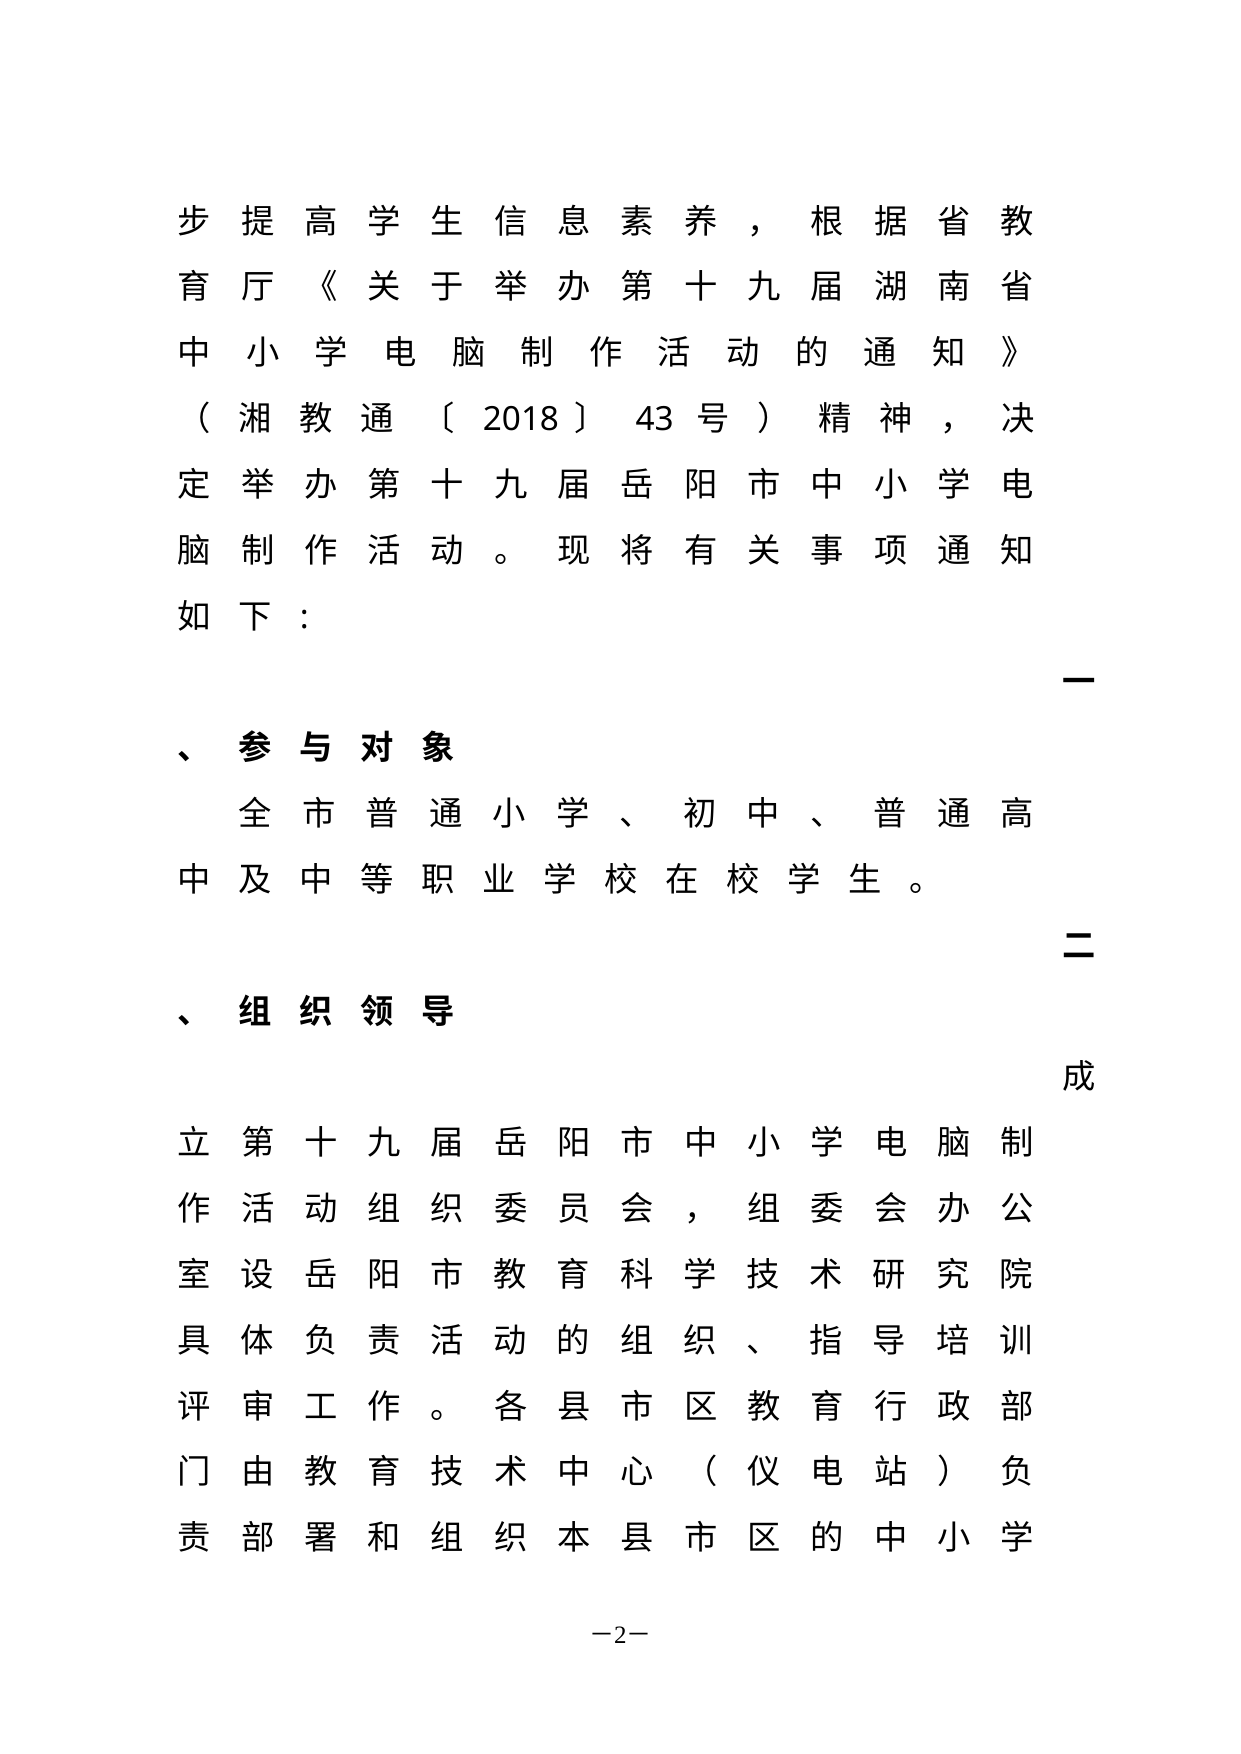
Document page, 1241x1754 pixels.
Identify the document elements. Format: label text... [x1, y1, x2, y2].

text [177, 1042, 1063, 1568]
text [177, 186, 1063, 647]
text 一、参与对象 [177, 647, 1063, 778]
text 全市普通小学、初中、普通高中及中等职业学校在校学生。 [177, 778, 1063, 910]
text 二、组织领导 [177, 910, 1063, 1042]
